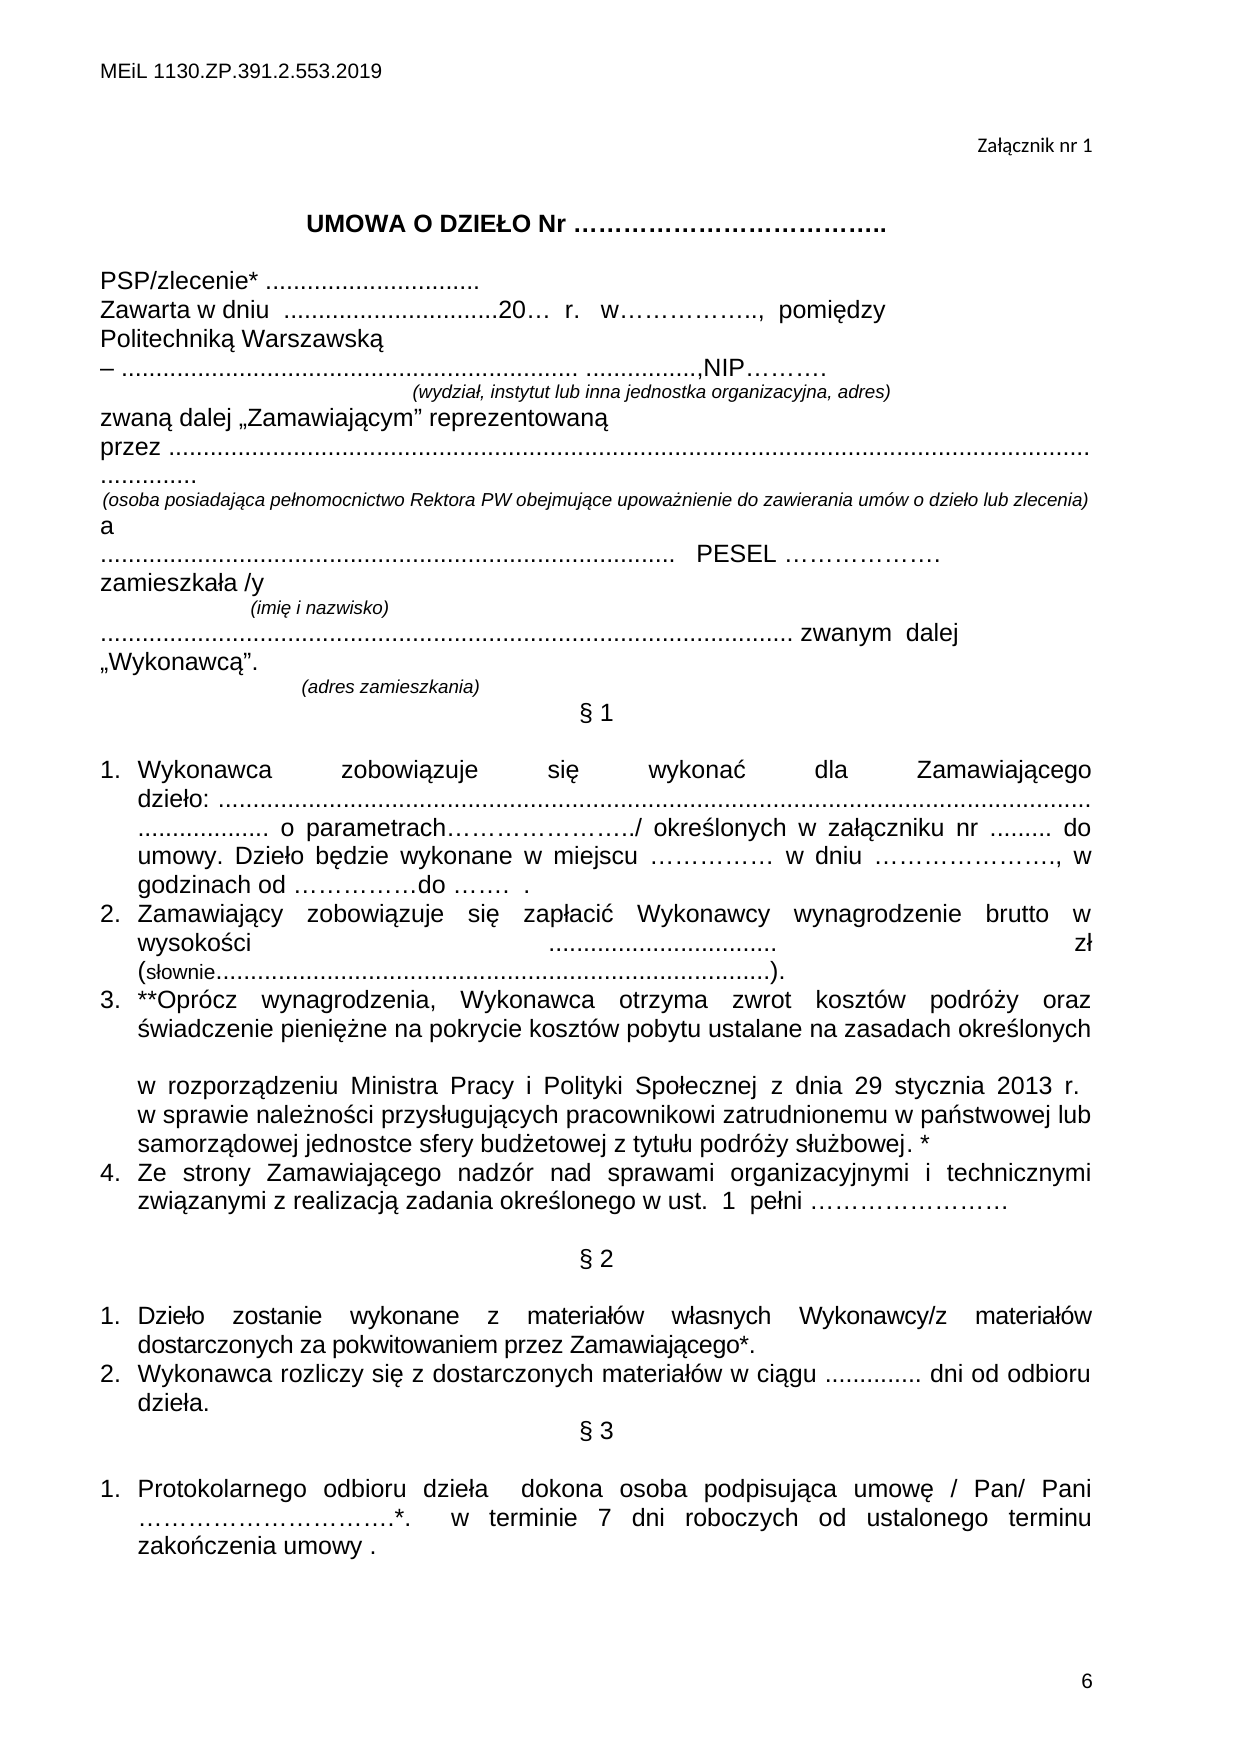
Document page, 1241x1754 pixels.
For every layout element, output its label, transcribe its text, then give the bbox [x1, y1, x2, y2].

text Załącznik nr 1 [100, 132, 1093, 158]
list Wykonawca zobowiązuje się wykonać dla Zamawiającego dzieło: ................................................................................................................................................. o parametrach…………………../ określonych w załączniku nr ......... do umowy. Dzieło będzie wykonane w miejscu …………… w dniu …………………., w godzinach od ……………do ……. . [100, 755, 1093, 899]
text § 3 [100, 1416, 1093, 1445]
list Ze strony Zamawiającego nadzór nad sprawami organizacyjnymi i technicznymi związanymi z realizacją zadania określonego w ust. 1 pełni …………………… [100, 1157, 1093, 1215]
text Zawarta w dniu ...............................20… r. w…………….., pomiędzy [100, 295, 1093, 324]
text PSP/zlecenie* ............................... [100, 266, 1093, 295]
text zwaną dalej „Zamawiającym” reprezentowaną przez ................................................................................................................................................... [100, 403, 1093, 489]
text (adres zamieszkania) [100, 676, 1093, 697]
text (wydział, instytut lub inna jednostka organizacyjna, adres) [100, 381, 1093, 403]
list Dzieło zostanie wykonane z materiałów własnych Wykonawcy/z materiałów dostarczonych za pokwitowaniem przez Zamawiającego*. [100, 1301, 1093, 1359]
list **Oprócz wynagrodzenia, Wykonawca otrzyma zwrot kosztów podróży oraz świadczenie pieniężne na pokrycie kosztów pobytu ustalane na zasadach określonych w rozporządzeniu Ministra Pracy i Polityki Społecznej z dnia 29 stycznia 2013 r. w sprawie należności przysługujących pracownikowi zatrudnionemu w państwowej lub samorządowej jednostce sfery budżetowej z tytułu podróży służbowej. * [100, 985, 1093, 1157]
list Wykonawca rozliczy się z dostarczonych materiałów w ciągu .............. dni od odbioru dzieła. [100, 1359, 1093, 1416]
list Protokolarnego odbioru dzieła dokona osoba podpisująca umowę / Pan/ Pani ………………………….*. w terminie 7 dni roboczych od ustalonego terminu zakończenia umowy . [100, 1474, 1093, 1560]
text § 2 [100, 1244, 1093, 1272]
list Zamawiający zobowiązuje się zapłacić Wykonawcy wynagrodzenie brutto w wysokości ................................. zł (słownie................................................................................). [100, 899, 1093, 985]
text § 1 [100, 697, 1093, 726]
text Politechniką Warszawską – .................................................................. ................,NIP………. [100, 324, 1093, 381]
text ................................................................................... PESEL ………………. zamieszkała /y [100, 539, 1093, 597]
text UMOWA O DZIEŁO Nr ……………………………….. [100, 209, 1093, 237]
text a [100, 511, 1093, 539]
text (osoba posiadająca pełnomocnictwo Rektora PW obejmujące upoważnienie do zawierania umów o dzieło lub zlecenia) [100, 489, 1093, 511]
text (imię i nazwisko) .................................................................................................... zwanym dalej „Wykonawcą”. [100, 597, 1093, 676]
